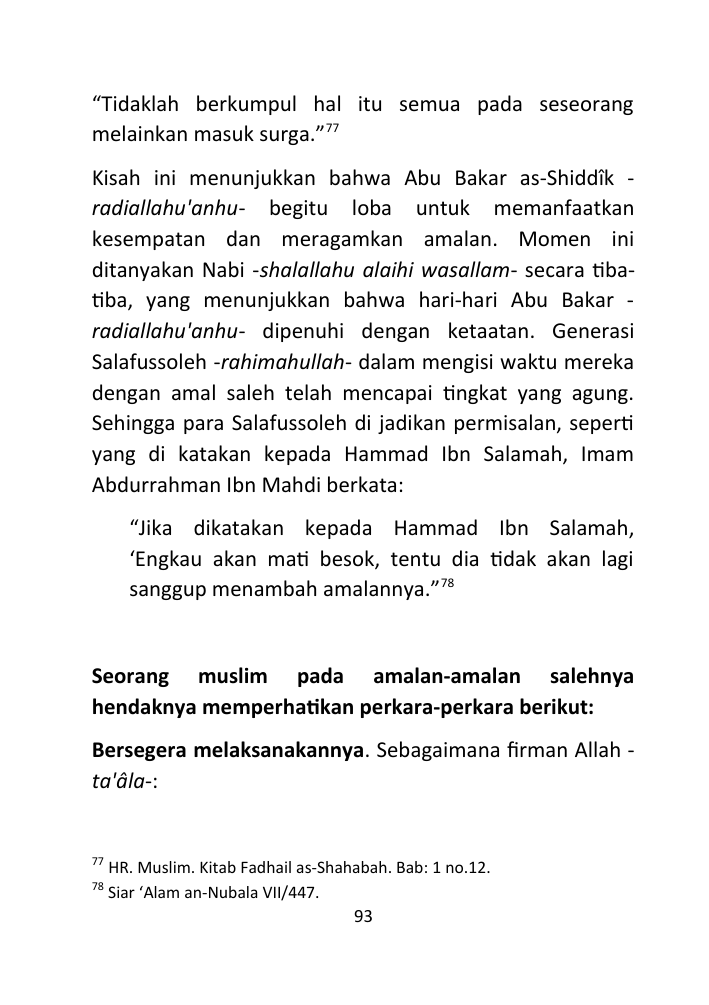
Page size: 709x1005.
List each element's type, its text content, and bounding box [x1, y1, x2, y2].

text “Jika dikatakan kepada Hammad Ibn Salamah, ‘Engkau akan mati besok, tentu dia tidak akan lagi sanggup menambah amalannya.” [129, 513, 635, 603]
text Kisah ini menunjukkan bahwa Abu Bakar as-Shiddîk -radiallahu'anhu- begitu loba untuk memanfaatkan kesempatan dan meragamkan amalan. Momen ini ditanyakan Nabi -shalallahu alaihi wasallam- secara tiba-tiba, yang menunjukkan bahwa hari-hari Abu Bakar -radiallahu'anhu- dipenuhi dengan ketaatan. Generasi Salafussoleh -rahimahullah- dalam mengisi waktu mereka dengan amal saleh telah mencapai tingkat yang agung. Sehingga para Salafussoleh di jadikan permisalan, seperti yang di katakan kepada Hammad Ibn Salamah, Imam Abdurrahman Ibn Mahdi berkata: [92, 163, 635, 498]
text “Tidaklah berkumpul hal itu semua pada seseorang melainkan masuk surga.” [92, 89, 635, 147]
text Bersegera melaksanakannya. Sebagaimana firman Allah -ta'âla-: [92, 735, 635, 794]
text Seorang muslim pada amalan-amalan salehnya hendaknya memperhatikan perkara-perkara berikut: [92, 661, 635, 720]
